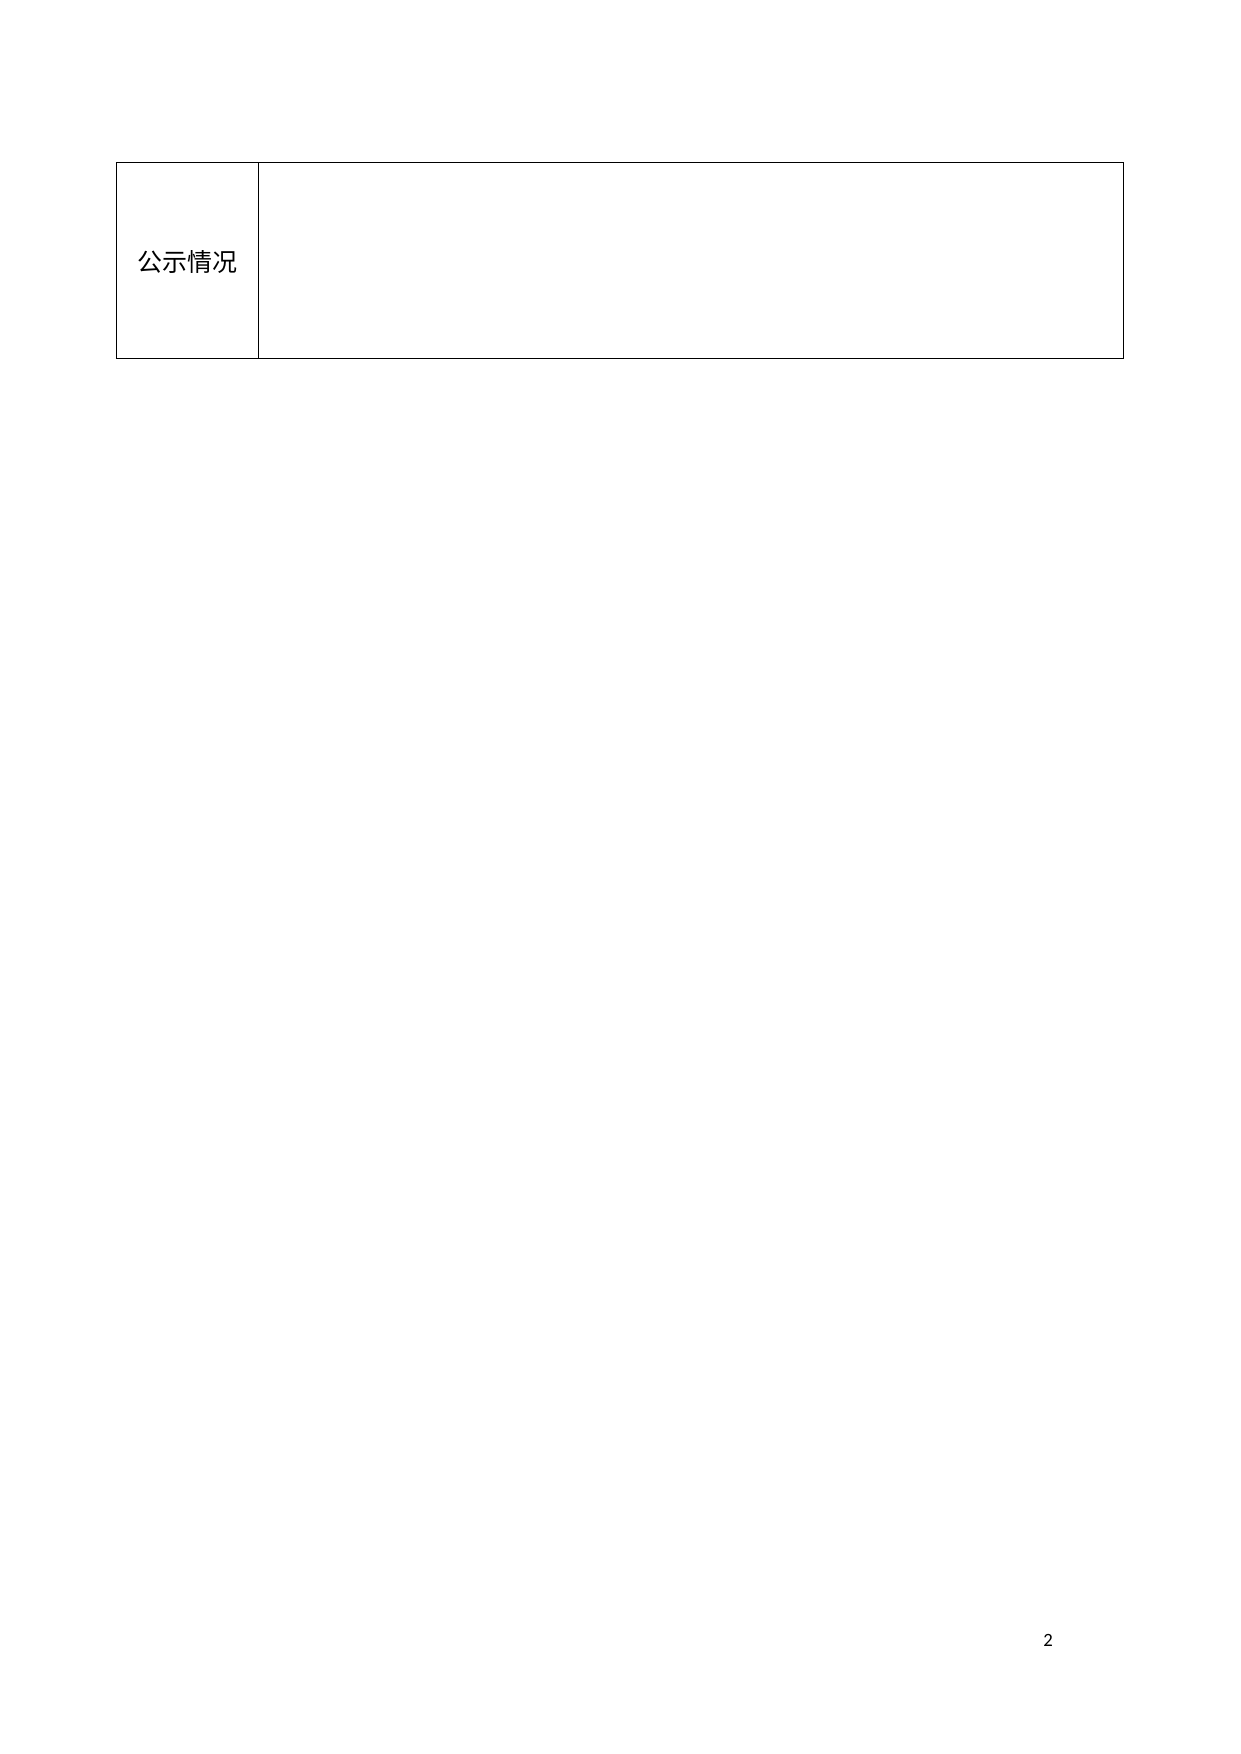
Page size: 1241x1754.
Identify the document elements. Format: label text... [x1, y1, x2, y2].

table_cell [259, 163, 1123, 358]
table_cell 公示情况 [117, 163, 258, 358]
